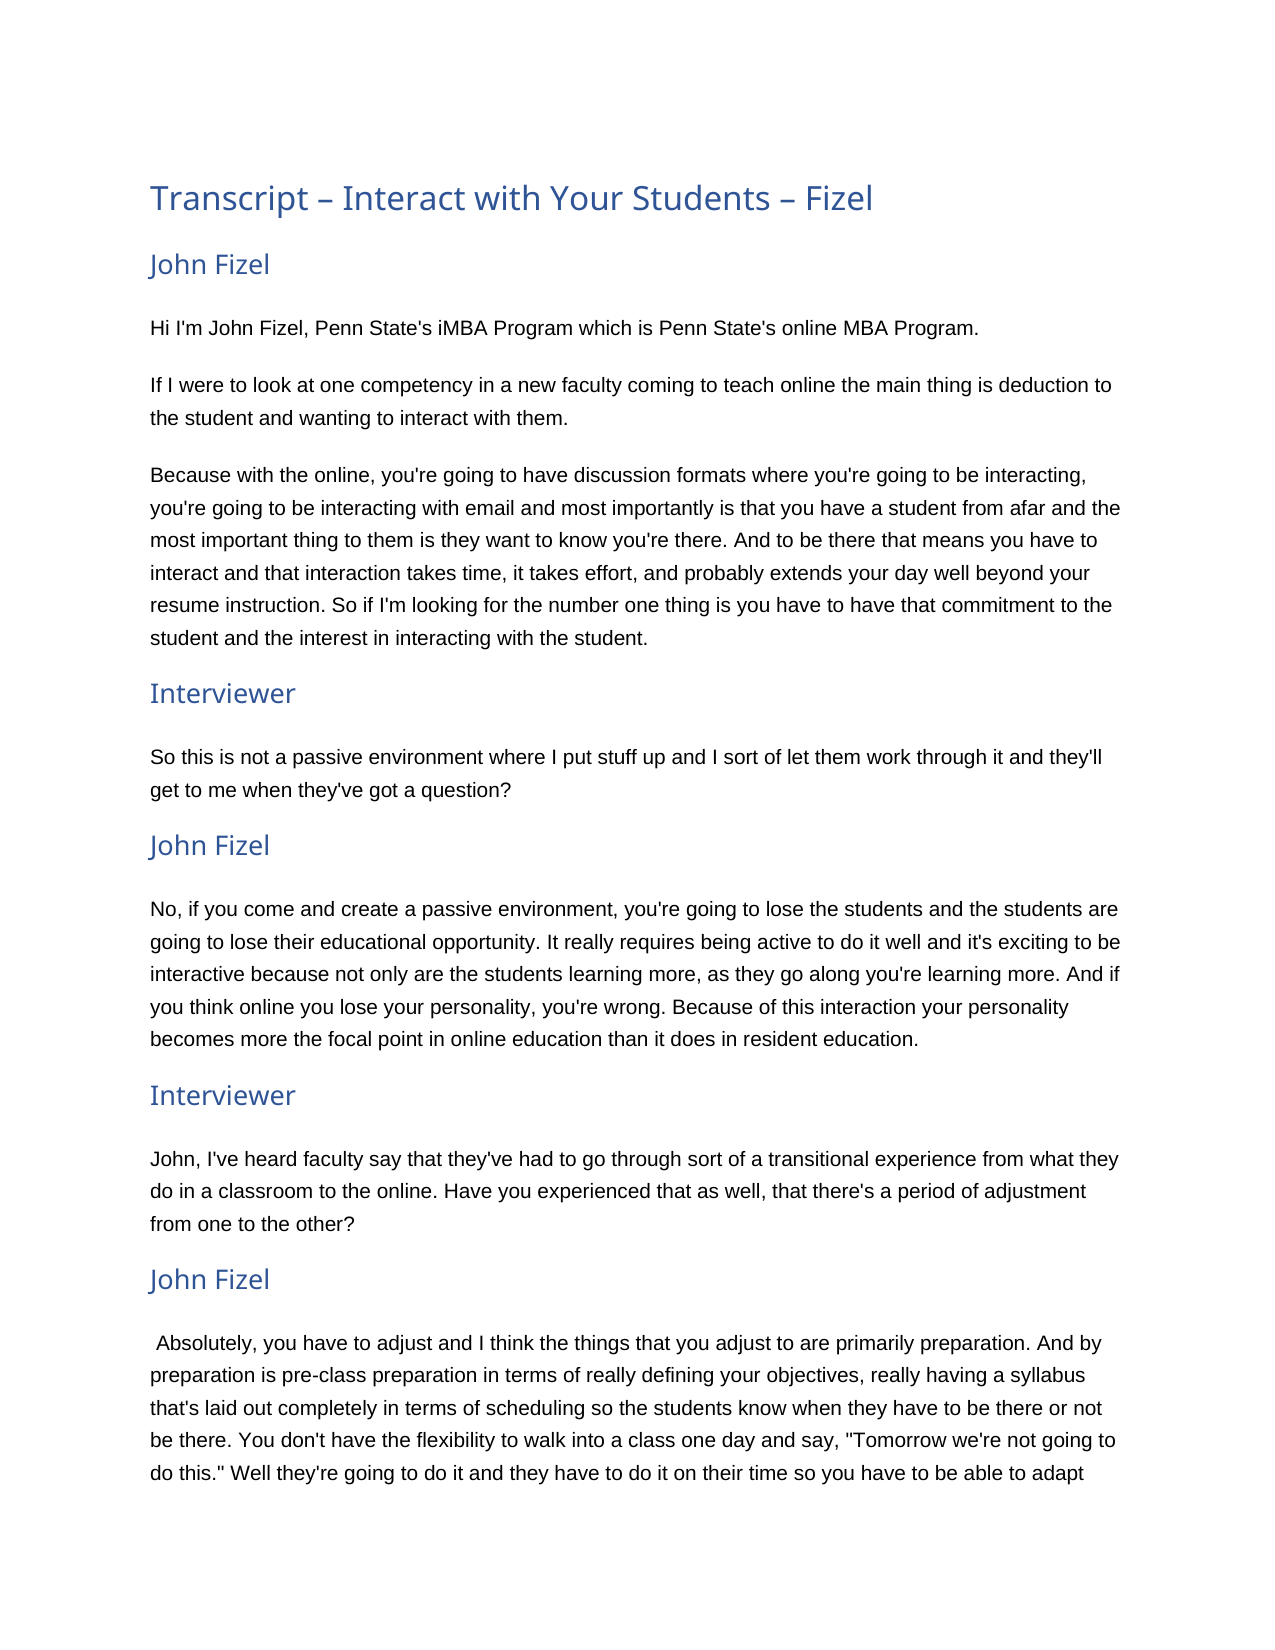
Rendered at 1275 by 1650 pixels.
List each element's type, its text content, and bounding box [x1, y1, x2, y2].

subtitle John Fizel [150, 1260, 1125, 1297]
text No, if you come and create a passive environment, you're going to lose the students and the students are going to lose their educational opportunity. It really requires being active to do it well and it's exciting to be interactive because not only are the students learning more, as they go along you're learning more. And if you think online you lose your personality, you're wrong. Because of this interaction your personality becomes more the focal point in online education than it does in resident education. [150, 888, 1125, 1051]
subtitle Interviewer [150, 1076, 1125, 1113]
text If I were to look at one competency in a new faculty coming to teach online the main thing is deduction to the student and wanting to interact with them. [150, 365, 1125, 430]
text Because with the online, you're going to have discussion formats where you're going to be interacting, you're going to be interacting with email and most importantly is that you have a student from afar and the most important thing to them is they want to know you're there. And to be there that means you have to interact and that interaction takes time, it takes effort, and probably extends your day well beyond your resume instruction. So if I'm looking for the number one thing is you have to have that commitment to the student and the interest in interacting with the student. [150, 455, 1125, 650]
text Hi I'm John Fizel, Penn State's iMBA Program which is Penn State's online MBA Program. [150, 307, 1125, 340]
text So this is not a passive environment where I put stuff up and I sort of let them work through it and they'll get to me when they've got a question? [150, 737, 1125, 802]
subtitle John Fizel [150, 827, 1125, 863]
subtitle John Fizel [150, 245, 1125, 282]
subtitle Transcript – Interact with Your Students – Fizel [150, 175, 1125, 220]
subtitle Interviewer [150, 675, 1125, 712]
text John, I've heard faculty say that they've had to go through sort of a transitional experience from what they do in a classroom to the online. Have you experienced that as well, that there's a period of adjustment from one to the other? [150, 1138, 1125, 1235]
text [150, 1322, 1125, 1485]
